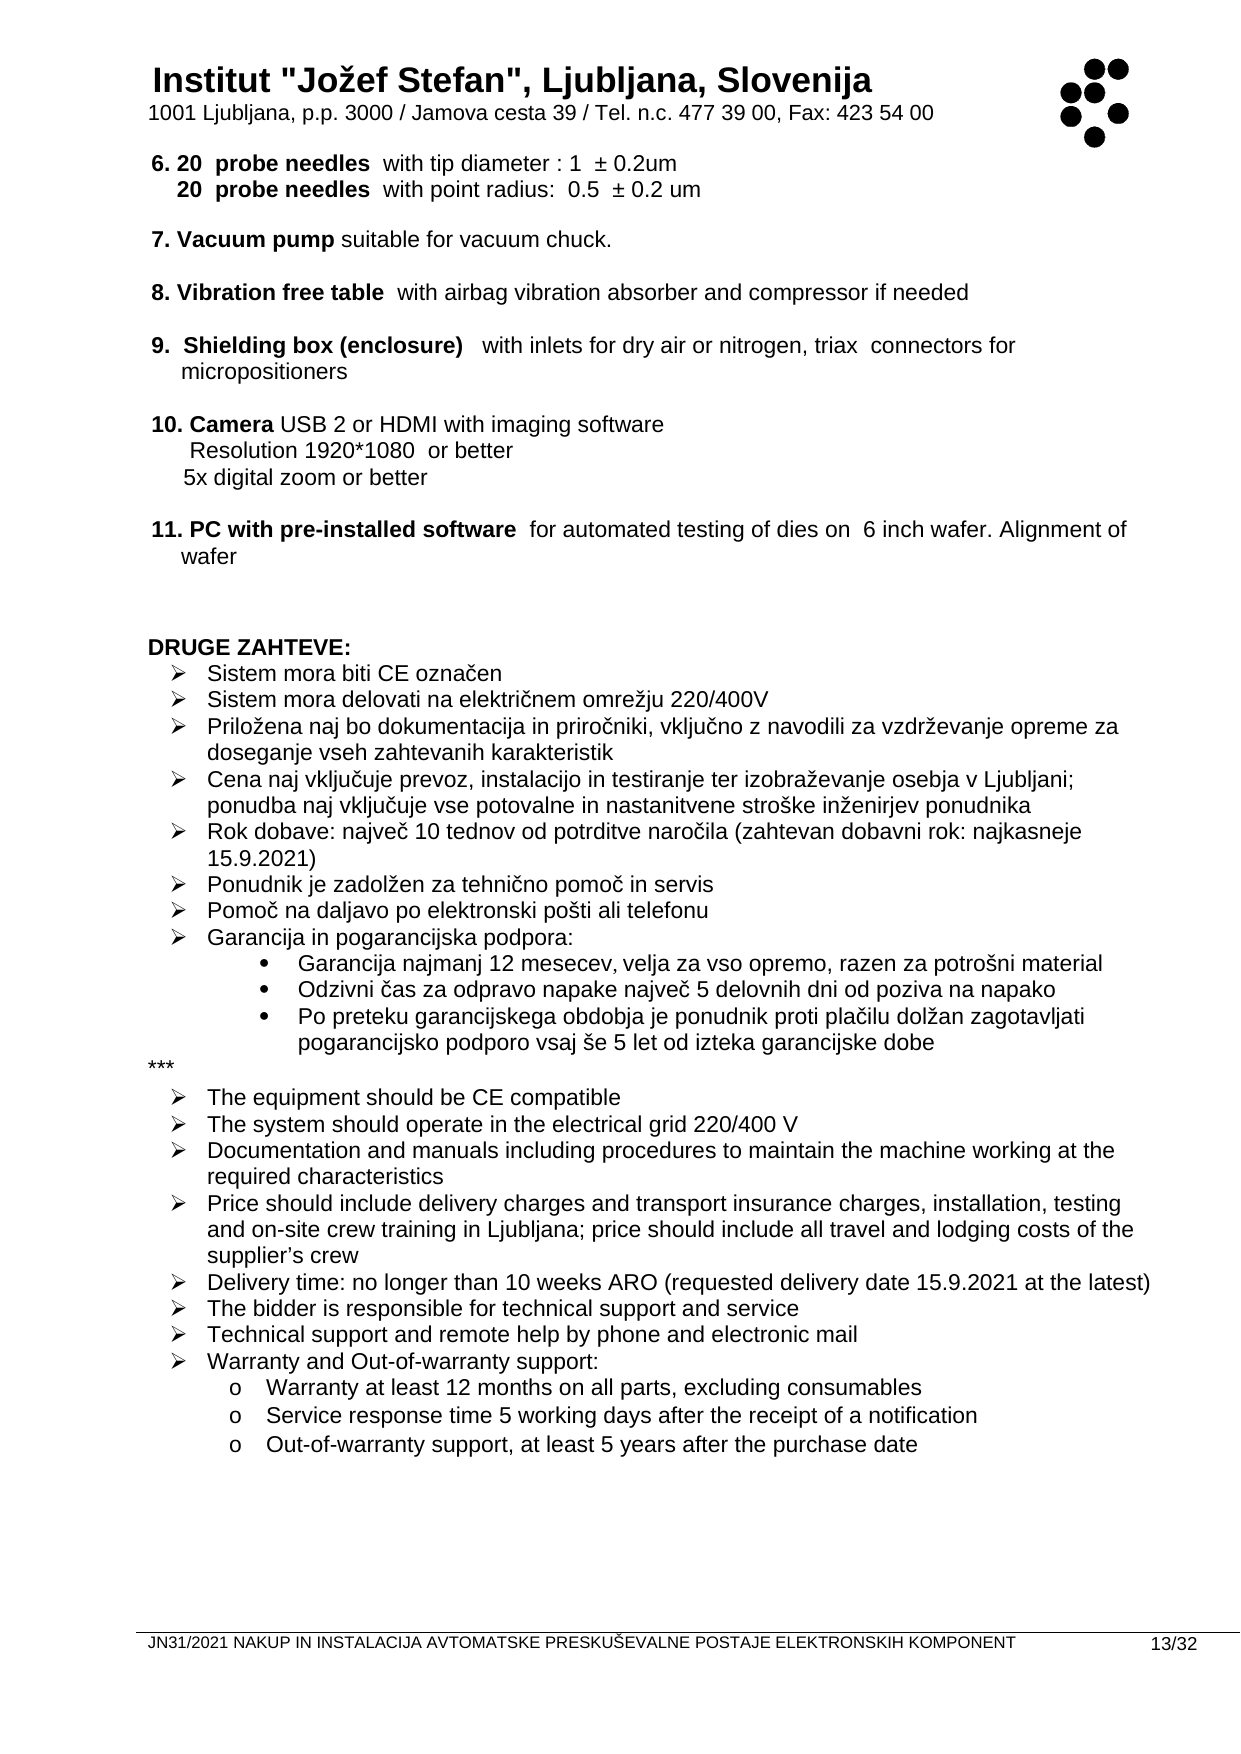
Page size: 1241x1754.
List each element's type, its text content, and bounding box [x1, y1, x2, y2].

list Documentation and manuals including procedures to maintain the machine working at the required characteristics [169, 1137, 1152, 1189]
list Garancija in pogarancijska podpora: [169, 924, 1152, 950]
text 6. 20 probe needles with tip diameter : 1 ± 0.2um [151, 147, 1152, 176]
text Resolution 1920*1080 or better [151, 437, 1152, 464]
list Po preteku garancijskega obdobja je ponudnik proti plačilu dolžan zagotavljati pogarancijsko podporo vsaj še 5 let od izteka garancijske dobe [260, 1003, 1152, 1055]
text 20 probe needles with point radius: 0.5 ± 0.2 um [151, 176, 1152, 202]
text 5x digital zoom or better [151, 464, 1152, 490]
list The bidder is responsible for technical support and service [169, 1295, 1152, 1321]
text 7. Vacuum pump suitable for vacuum chuck. [151, 226, 1152, 253]
list Rok dobave: največ 10 tednov od potrditve naročila (zahtevan dobavni rok: najkasneje 15.9.2021) [169, 818, 1152, 871]
list Warranty at least 12 months on all parts, excluding consumables [228, 1374, 1152, 1402]
text *** [148, 1055, 1152, 1082]
list Price should include delivery charges and transport insurance charges, installation, testing and on-site crew training in Ljubljana; price should include all travel and lodging costs of the supplier’s crew [169, 1189, 1152, 1269]
list Ponudnik je zadolžen za tehnično pomoč in servis [169, 871, 1152, 897]
list Service response time 5 working days after the receipt of a notification [228, 1402, 1152, 1431]
list Technical support and remote help by phone and electronic mail [169, 1321, 1152, 1348]
list Cena naj vključuje prevoz, instalacijo in testiranje ter izobraževanje osebja v Ljubljani; ponudba naj vključuje vse potovalne in nastanitvene stroške inženirjev ponudnika [169, 766, 1152, 818]
text 9. Shielding box (enclosure) with inlets for dry air or nitrogen, triax connectors for micropositioners [151, 332, 1152, 384]
list Priložena naj bo dokumentacija in priročniki, vključno z navodili za vzdrževanje opreme za doseganje vseh zahtevanih karakteristik [169, 713, 1152, 766]
list Sistem mora delovati na električnem omrežju 220/400V [169, 686, 1152, 713]
text 8. Vibration free table with airbag vibration absorber and compressor if needed [151, 279, 1152, 306]
list Pomoč na daljavo po elektronski pošti ali telefonu [169, 897, 1152, 924]
list Warranty and Out-of-warranty support: [169, 1348, 1152, 1374]
text DRUGE ZAHTEVE: [148, 634, 1152, 660]
list The system should operate in the electrical grid 220/400 V [169, 1111, 1152, 1137]
text 10. Camera USB 2 or HDMI with imaging software [151, 411, 1152, 437]
text 11. PC with pre-installed software for automated testing of dies on 6 inch wafer. Alignment of wafer [151, 516, 1152, 569]
list Sistem mora biti CE označen [169, 660, 1152, 686]
list Delivery time: no longer than 10 weeks ARO (requested delivery date 15.9.2021 at the latest) [169, 1269, 1152, 1295]
list The equipment should be CE compatible [169, 1084, 1152, 1111]
list Out-of-warranty support, at least 5 years after the purchase date [228, 1431, 1152, 1459]
list Garancija najmanj 12 mesecev, velja za vso opremo, razen za potrošni material [260, 950, 1152, 976]
list Odzivni čas za odpravo napake največ 5 delovnih dni od poziva na napako [260, 976, 1152, 1003]
